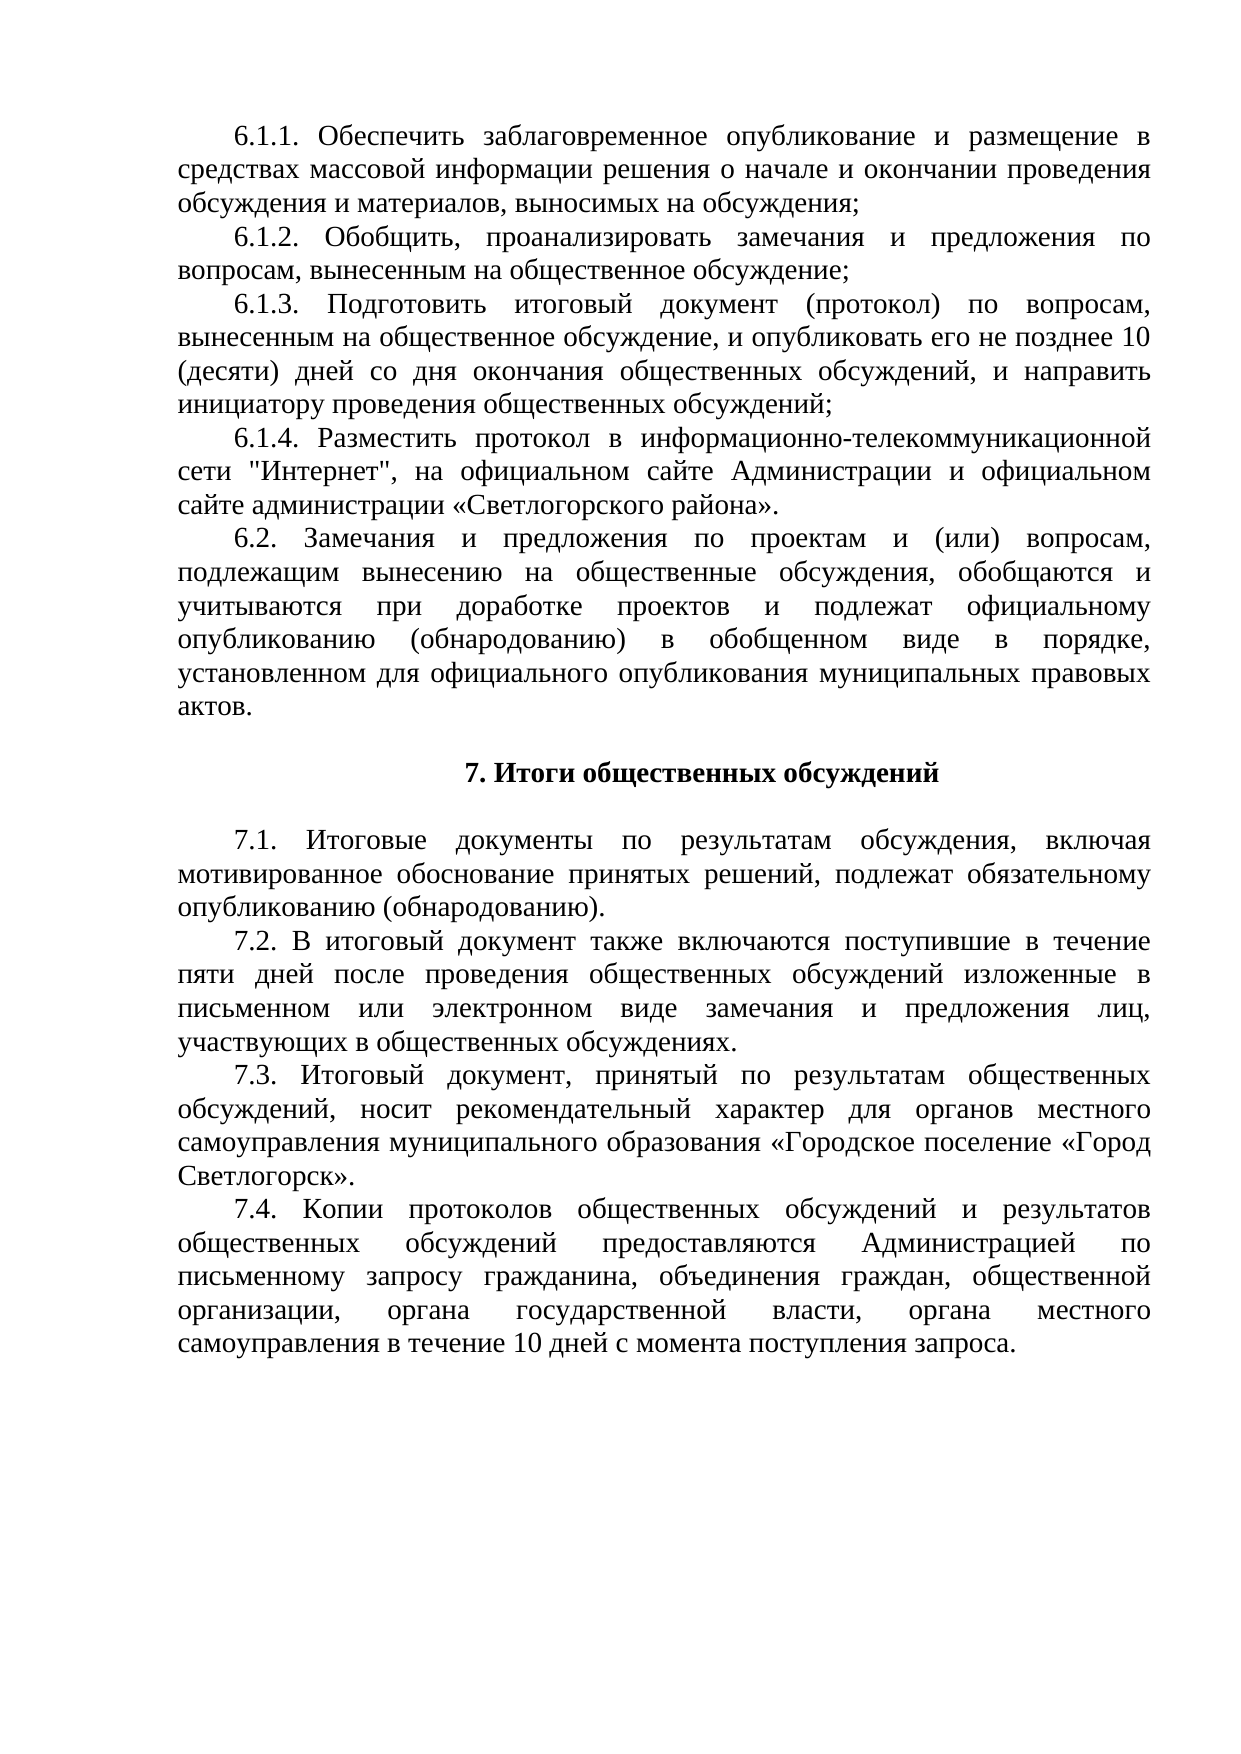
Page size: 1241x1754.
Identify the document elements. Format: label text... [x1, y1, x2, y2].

text 7.1. Итоговые документы по результатам обсуждения, включая мотивированное обоснование принятых решений, подлежат обязательному опубликованию (обнародованию). [177, 822, 1152, 923]
text 7. Итоги общественных обсуждений [177, 755, 1152, 789]
text 7.3. Итоговый документ, принятый по результатам общественных обсуждений, носит рекомендательный характер для органов местного самоуправления муниципального образования «Городское поселение «Город Светлогорск». [177, 1057, 1152, 1191]
text 6.2. Замечания и предложения по проектам и (или) вопросам, подлежащим вынесению на общественные обсуждения, обобщаются и учитываются при доработке проектов и подлежат официальному опубликованию (обнародованию) в обобщенном виде в порядке, установленном для официального опубликования муниципальных правовых актов. [177, 521, 1152, 722]
text 6.1.2. Обобщить, проанализировать замечания и предложения по вопросам, вынесенным на общественное обсуждение; [177, 219, 1152, 286]
text 7.4. Копии протоколов общественных обсуждений и результатов общественных обсуждений предоставляются Администрацией по письменному запросу гражданина, объединения граждан, общественной организации, органа государственной власти, органа местного самоуправления в течение 10 дней с момента поступления запроса. [177, 1191, 1152, 1359]
text 7.2. В итоговый документ также включаются поступившие в течение пяти дней после проведения общественных обсуждений изложенные в письменном или электронном виде замечания и предложения лиц, участвующих в общественных обсуждениях. [177, 923, 1152, 1057]
text 6.1.3. Подготовить итоговый документ (протокол) по вопросам, вынесенным на общественное обсуждение, и опубликовать его не позднее 10 (десяти) дней со дня окончания общественных обсуждений, и направить инициатору проведения общественных обсуждений; [177, 286, 1152, 420]
text 6.1.4. Разместить протокол в информационно-телекоммуникационной сети "Интернет", на официальном сайте Администрации и официальном сайте администрации «Светлогорского района». [177, 420, 1152, 521]
text 6.1.1. Обеспечить заблаговременное опубликование и размещение в средствах массовой информации решения о начале и окончании проведения обсуждения и материалов, выносимых на обсуждения; [177, 118, 1152, 219]
